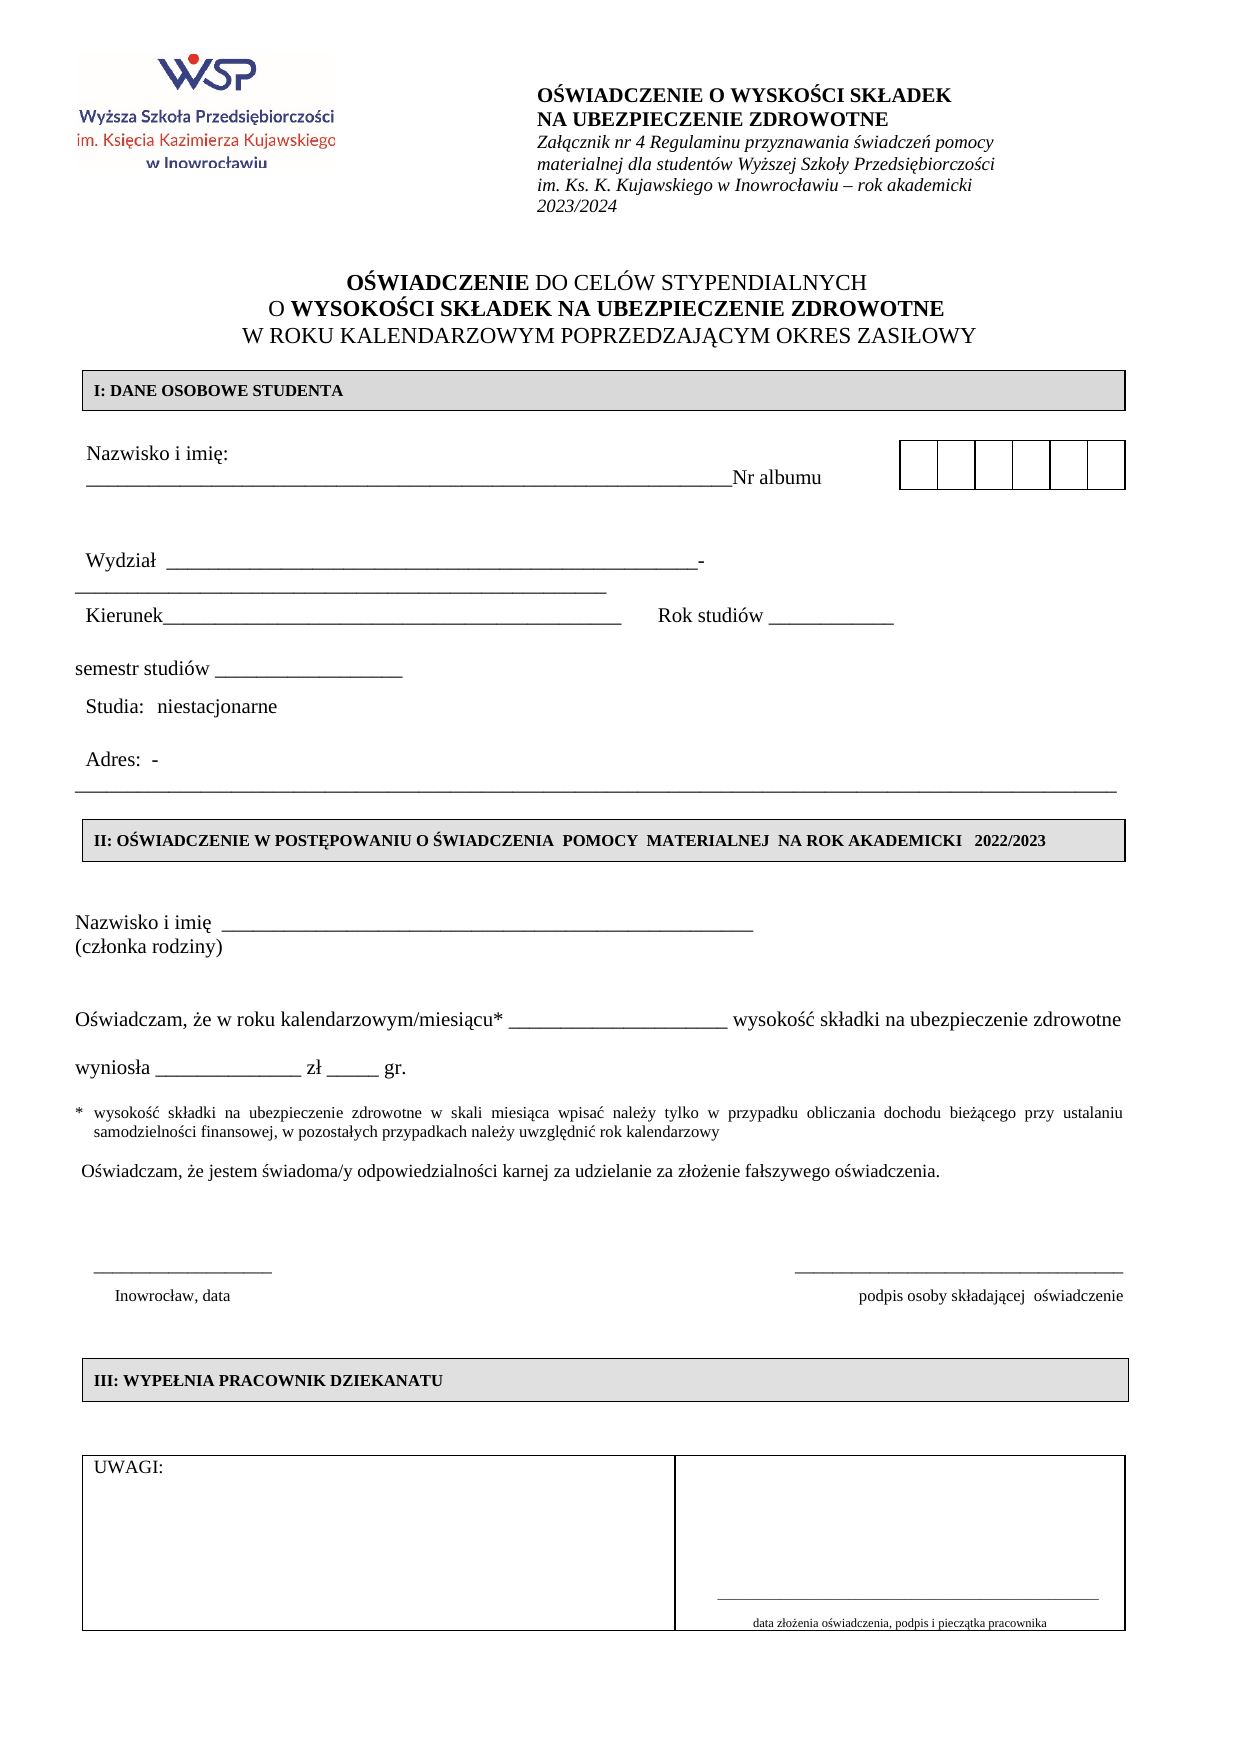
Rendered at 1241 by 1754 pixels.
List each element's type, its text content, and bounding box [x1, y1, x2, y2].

text Adres: ____________________________________________________________________________________________________ [75, 747, 1125, 795]
table_header [938, 441, 974, 489]
table_header [1051, 441, 1087, 489]
text Wydział ______________________________________________________________________________________________________ [75, 547, 1125, 596]
table_header Studia: niestacjonarne [83, 694, 854, 718]
text Oświadczam, że w roku kalendarzowym/miesiącu* _____________________ wysokość składki na ubezpieczenie zdrowotne [75, 1006, 1125, 1031]
text wyniosła ______________ zł _____ gr. [75, 1054, 1125, 1079]
text Oświadczam, że jestem świadoma/y odpowiedzialności karnej za udzielanie za złożenie fałszywego oświadczenia. [81, 1160, 1125, 1182]
text im. Ks. K. Kujawskiego w Inowrocławiu – rok akademicki 2023/2024 [537, 174, 1006, 216]
text Inowrocław, data podpis osoby składającej oświadczenie [94, 1286, 1125, 1305]
table_header I: DANE OSOBOWE STUDENTA [83, 371, 1124, 410]
text Kierunek____________________________________________ Rok studiów ____________ [75, 603, 1125, 656]
table_header [1013, 441, 1049, 489]
text Nazwisko i imię ___________________________________________________ [75, 910, 1125, 934]
table_header UWAGI: [83, 1456, 674, 1630]
table_header III: WYPEŁNIA PRACOWNIK DZIEKANATU [83, 1359, 1128, 1401]
picture [76, 54, 336, 167]
text OŚWIADCZENIE O WYSKOŚCI SKŁADEK [537, 83, 1125, 107]
table_header [1088, 441, 1124, 489]
text ___________________ ___________________________________ [94, 1254, 1125, 1276]
table_header Nazwisko i imię: ______________________________________________________________Nr albumu [75, 440, 899, 489]
table_header [901, 441, 937, 489]
text NA UBEZPIECZENIE ZDROWOTNE [537, 107, 1125, 131]
text Załącznik nr 4 Regulaminu przyznawania świadczeń pomocy materialnej dla studentów Wyższej Szkoły Przedsiębiorczości [537, 132, 1006, 174]
table_header _____________________________________________________________ data złożenia oświadczenia, podpis i pieczątka pracownika [676, 1456, 1124, 1630]
text * wysokość składki na ubezpieczenie zdrowotne w skali miesiąca wpisać należy tylko w przypadku obliczania dochodu bieżącego przy ustalaniu samodzielności finansowej, w pozostałych przypadkach należy uwzględnić rok kalendarzowy [75, 1103, 1125, 1141]
text OŚWIADCZENIE DO CELÓW STYPENDIALNYCH O WYSOKOŚCI SKŁADEK NA UBEZPIECZENIE ZDROWOTNE W ROKU KALENDARZOWYM POPRZEDZAJĄCYM OKRES ZASIŁOWY [94, 269, 1125, 348]
text semestr studiów __________________ [75, 656, 1125, 680]
table_header II: OŚWIADCZENIE W POSTĘPOWANIU O ŚWIADCZENIA POMOCY MATERIALNEJ NA ROK AKADEMICKI 2022/2023 [83, 820, 1124, 861]
text (członka rodziny) [75, 934, 1125, 958]
table_header [976, 441, 1012, 489]
